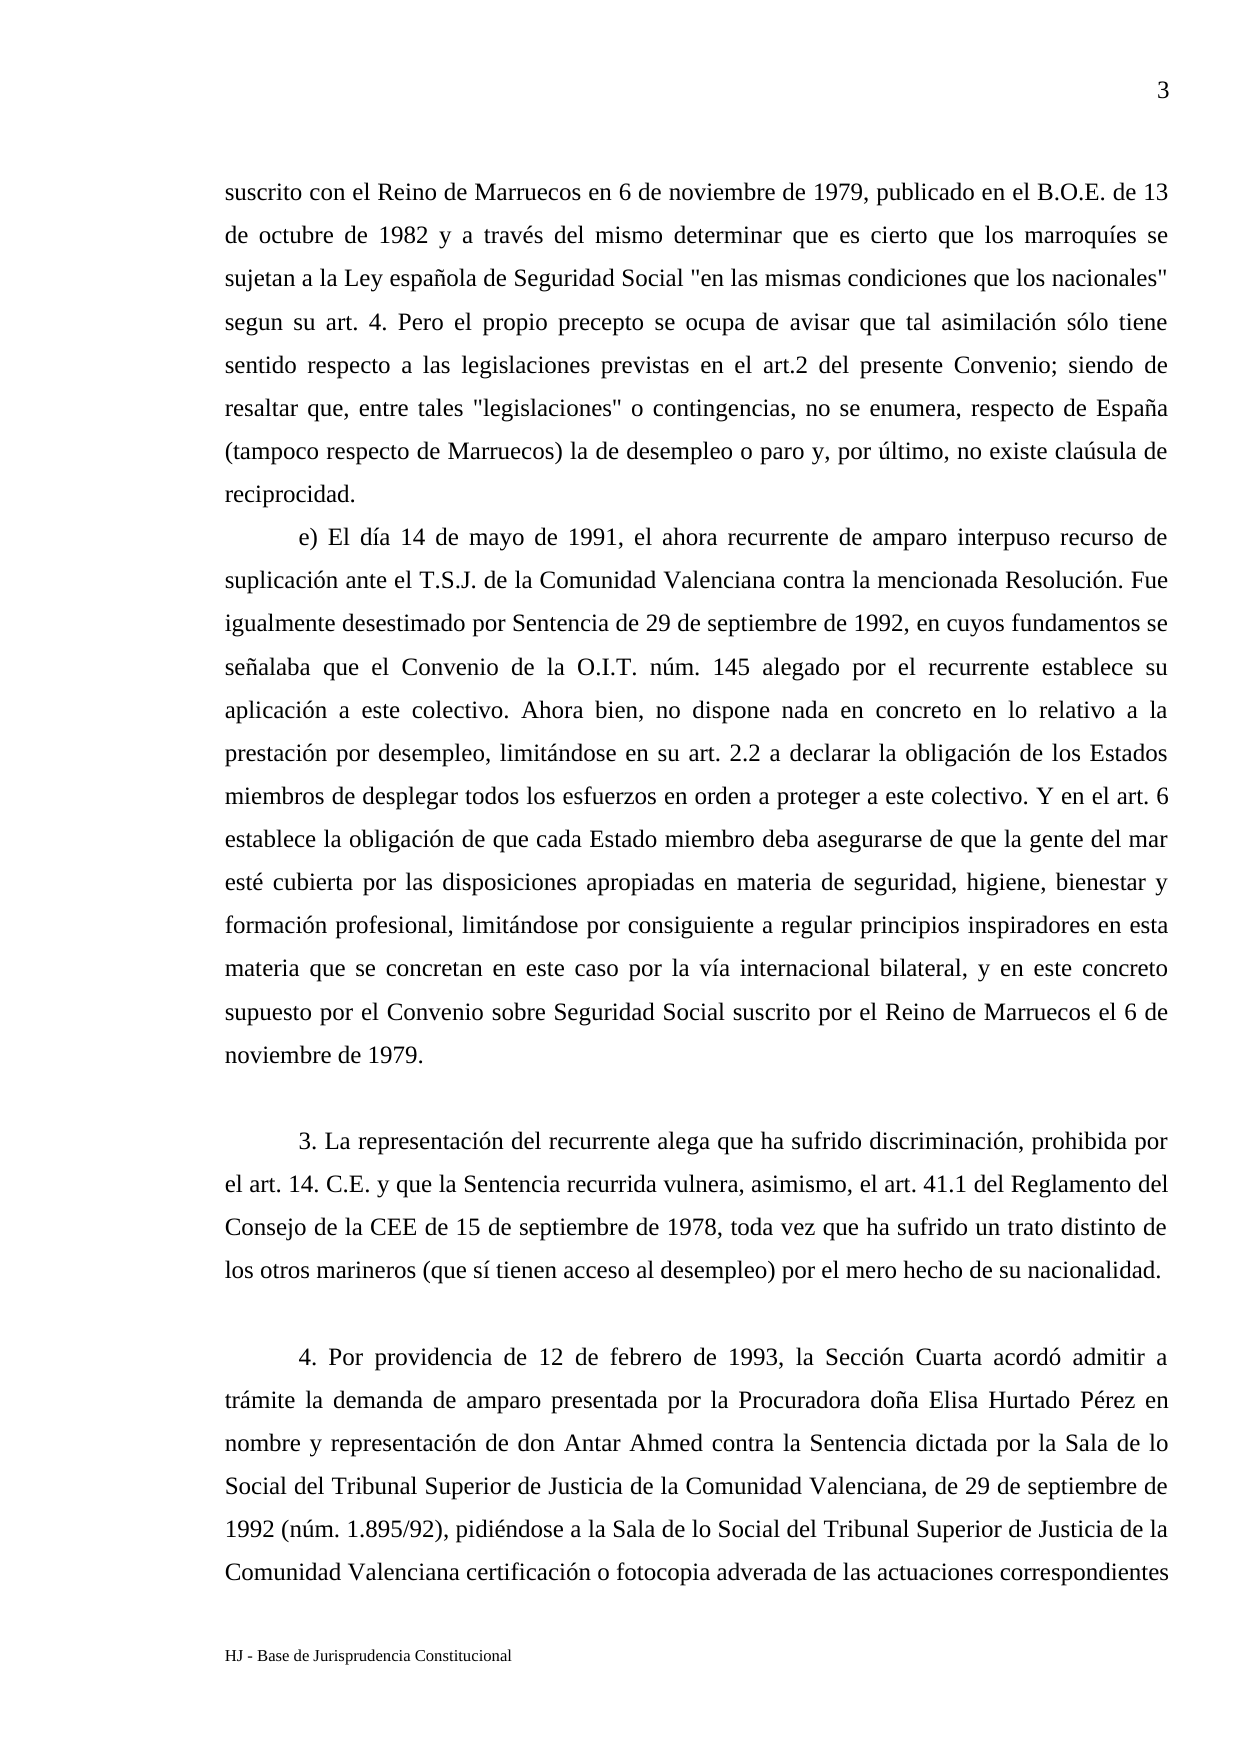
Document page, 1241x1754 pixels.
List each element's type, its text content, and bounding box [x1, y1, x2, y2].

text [224, 177, 1169, 508]
text 3. La representación del recurrente alega que ha sufrido discriminación, prohibida por el art. 14. C.E. y que la Sentencia recurrida vulnera, asimismo, el art. 41.1 del Reglamento del Consejo de la CEE de 15 de septiembre de 1978, toda vez que ha sufrido un trato distinto de los otros marineros (que sí tienen acceso al desempleo) por el mero hecho de su nacionalidad. [224, 1126, 1169, 1284]
text e) El día 14 de mayo de 1991, el ahora recurrente de amparo interpuso recurso de suplicación ante el T.S.J. de la Comunidad Valenciana contra la mencionada Resolución. Fue igualmente desestimado por Sentencia de 29 de septiembre de 1992, en cuyos fundamentos se señalaba que el Convenio de la O.I.T. núm. 145 alegado por el recurrente establece su aplicación a este colectivo. Ahora bien, no dispone nada en concreto en lo relativo a la prestación por desempleo, limitándose en su art. 2.2 a declarar la obligación de los Estados miembros de desplegar todos los esfuerzos en orden a proteger a este colectivo. Y en el art. 6 establece la obligación de que cada Estado miembro deba asegurarse de que la gente del mar esté cubierta por las disposiciones apropiadas en materia de seguridad, higiene, bienestar y formación profesional, limitándose por consiguiente a regular principios inspiradores en esta materia que se concretan en este caso por la vía internacional bilateral, y en este concreto supuesto por el Convenio sobre Seguridad Social suscrito por el Reino de Marruecos el 6 de noviembre de 1979. [224, 522, 1169, 1068]
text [224, 1342, 1169, 1586]
